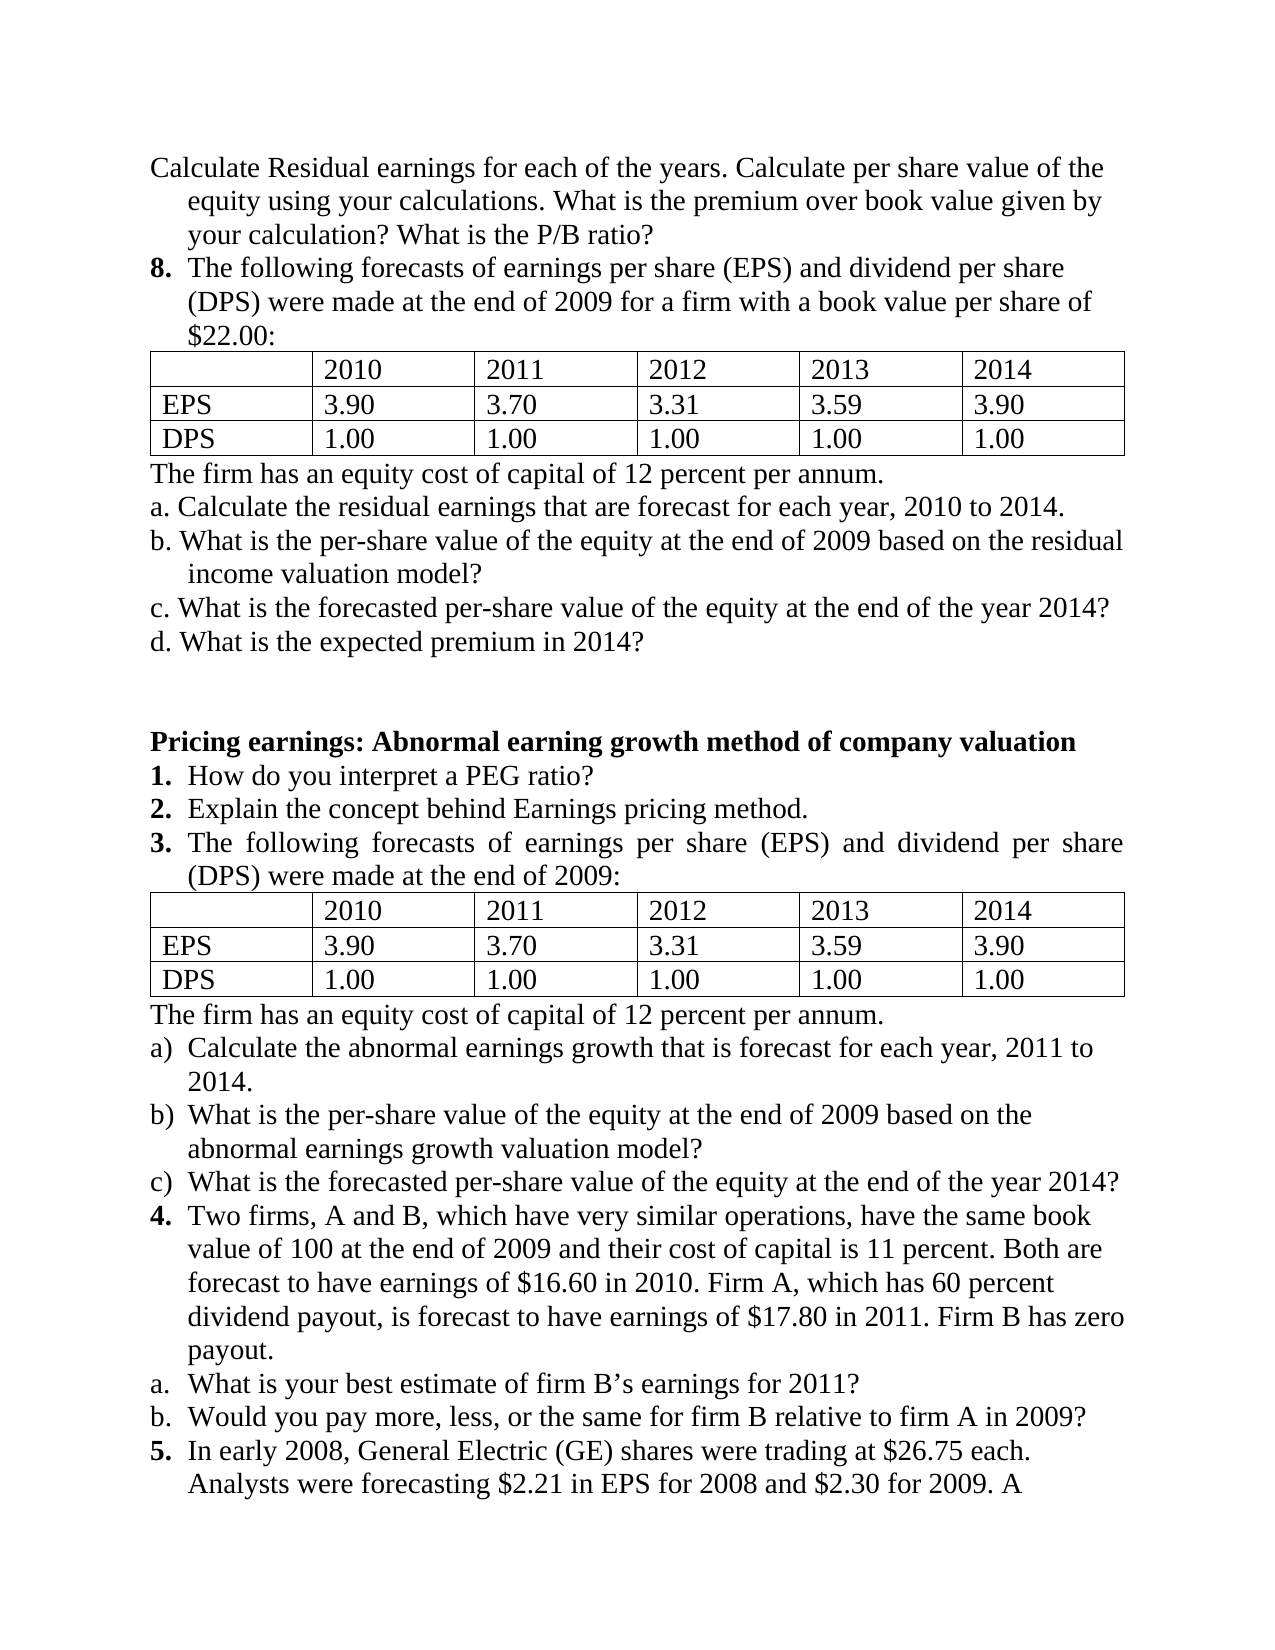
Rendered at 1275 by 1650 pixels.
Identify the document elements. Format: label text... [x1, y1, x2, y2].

text Pricing earnings: Abnormal earning growth method of company valuation [150, 724, 1125, 758]
table_header 2012 [638, 352, 799, 386]
list What is the per-share value of the equity at the end of 2009 based on the abnormal earnings growth valuation model? [150, 1097, 1125, 1164]
table_cell 3.59 [800, 928, 962, 961]
text The firm has an equity cost of capital of 12 percent per annum. [150, 456, 1125, 489]
table_cell EPS [151, 928, 312, 961]
table_header 2011 [475, 352, 637, 386]
table_cell DPS [151, 962, 312, 996]
text Calculate Residual earnings for each of the years. Calculate per share value of the equity using your calculations. What is the premium over book value given by your calculation? What is the P/B ratio? [150, 150, 1125, 251]
table_cell 3.59 [800, 387, 962, 420]
table_cell 1.00 [313, 421, 474, 455]
table_cell 1.00 [963, 962, 1124, 996]
list Explain the concept behind Earnings pricing method. [150, 791, 1125, 825]
text c. What is the forecasted per-share value of the equity at the end of the year 2014? [150, 590, 1125, 624]
text d. What is the expected premium in 2014? [150, 624, 1125, 657]
table_header [151, 893, 312, 927]
text a. Calculate the residual earnings that are forecast for each year, 2010 to 2014. [150, 489, 1125, 523]
table_cell 1.00 [963, 421, 1124, 455]
table_header 2010 [313, 352, 474, 386]
text The firm has an equity cost of capital of 12 percent per annum. [150, 997, 1125, 1030]
list Two firms, A and B, which have very similar operations, have the same book value of 100 at the end of 2009 and their cost of capital is 11 percent. Both are forecast to have earnings of $16.60 in 2010. Firm A, which has 60 percent dividend payout, is forecast to have earnings of $17.80 in 2011. Firm B has zero payout. [150, 1198, 1125, 1366]
table_header 2012 [638, 893, 799, 927]
text b. What is the per-share value of the equity at the end of 2009 based on the residual income valuation model? [150, 523, 1125, 590]
table_header 2014 [963, 893, 1124, 927]
list How do you interpret a PEG ratio? [150, 758, 1125, 791]
table_cell 1.00 [313, 962, 474, 996]
table_cell 3.70 [475, 928, 637, 961]
table_header 2011 [475, 893, 637, 927]
table_cell 1.00 [475, 962, 637, 996]
table_header 2013 [800, 352, 962, 386]
table_header 2010 [313, 893, 474, 927]
table_cell 3.31 [638, 928, 799, 961]
list What is the forecasted per-share value of the equity at the end of the year 2014? [150, 1164, 1125, 1198]
table_cell 3.90 [963, 928, 1124, 961]
table_cell 1.00 [638, 962, 799, 996]
table_cell DPS [151, 421, 312, 455]
list Would you pay more, less, or the same for firm B relative to firm A in 2009? [150, 1399, 1125, 1433]
list What is your best estimate of firm B’s earnings for 2011? [150, 1366, 1125, 1399]
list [150, 1433, 1125, 1500]
list The following forecasts of earnings per share (EPS) and dividend per share (DPS) were made at the end of 2009: [150, 825, 1125, 892]
table_cell 1.00 [638, 421, 799, 455]
list Calculate the abnormal earnings growth that is forecast for each year, 2011 to 2014. [150, 1030, 1125, 1097]
table_header 2014 [963, 352, 1124, 386]
table_cell 1.00 [800, 421, 962, 455]
table_cell 3.70 [475, 387, 637, 420]
table_header [151, 352, 312, 386]
table_cell 3.90 [313, 928, 474, 961]
table_cell 1.00 [475, 421, 637, 455]
table_header 2013 [800, 893, 962, 927]
table_cell 3.90 [963, 387, 1124, 420]
table_cell 3.90 [313, 387, 474, 420]
list The following forecasts of earnings per share (EPS) and dividend per share (DPS) were made at the end of 2009 for a firm with a book value per share of $22.00: [150, 251, 1125, 351]
table_cell EPS [151, 387, 312, 420]
table_cell 1.00 [800, 962, 962, 996]
table_cell 3.31 [638, 387, 799, 420]
